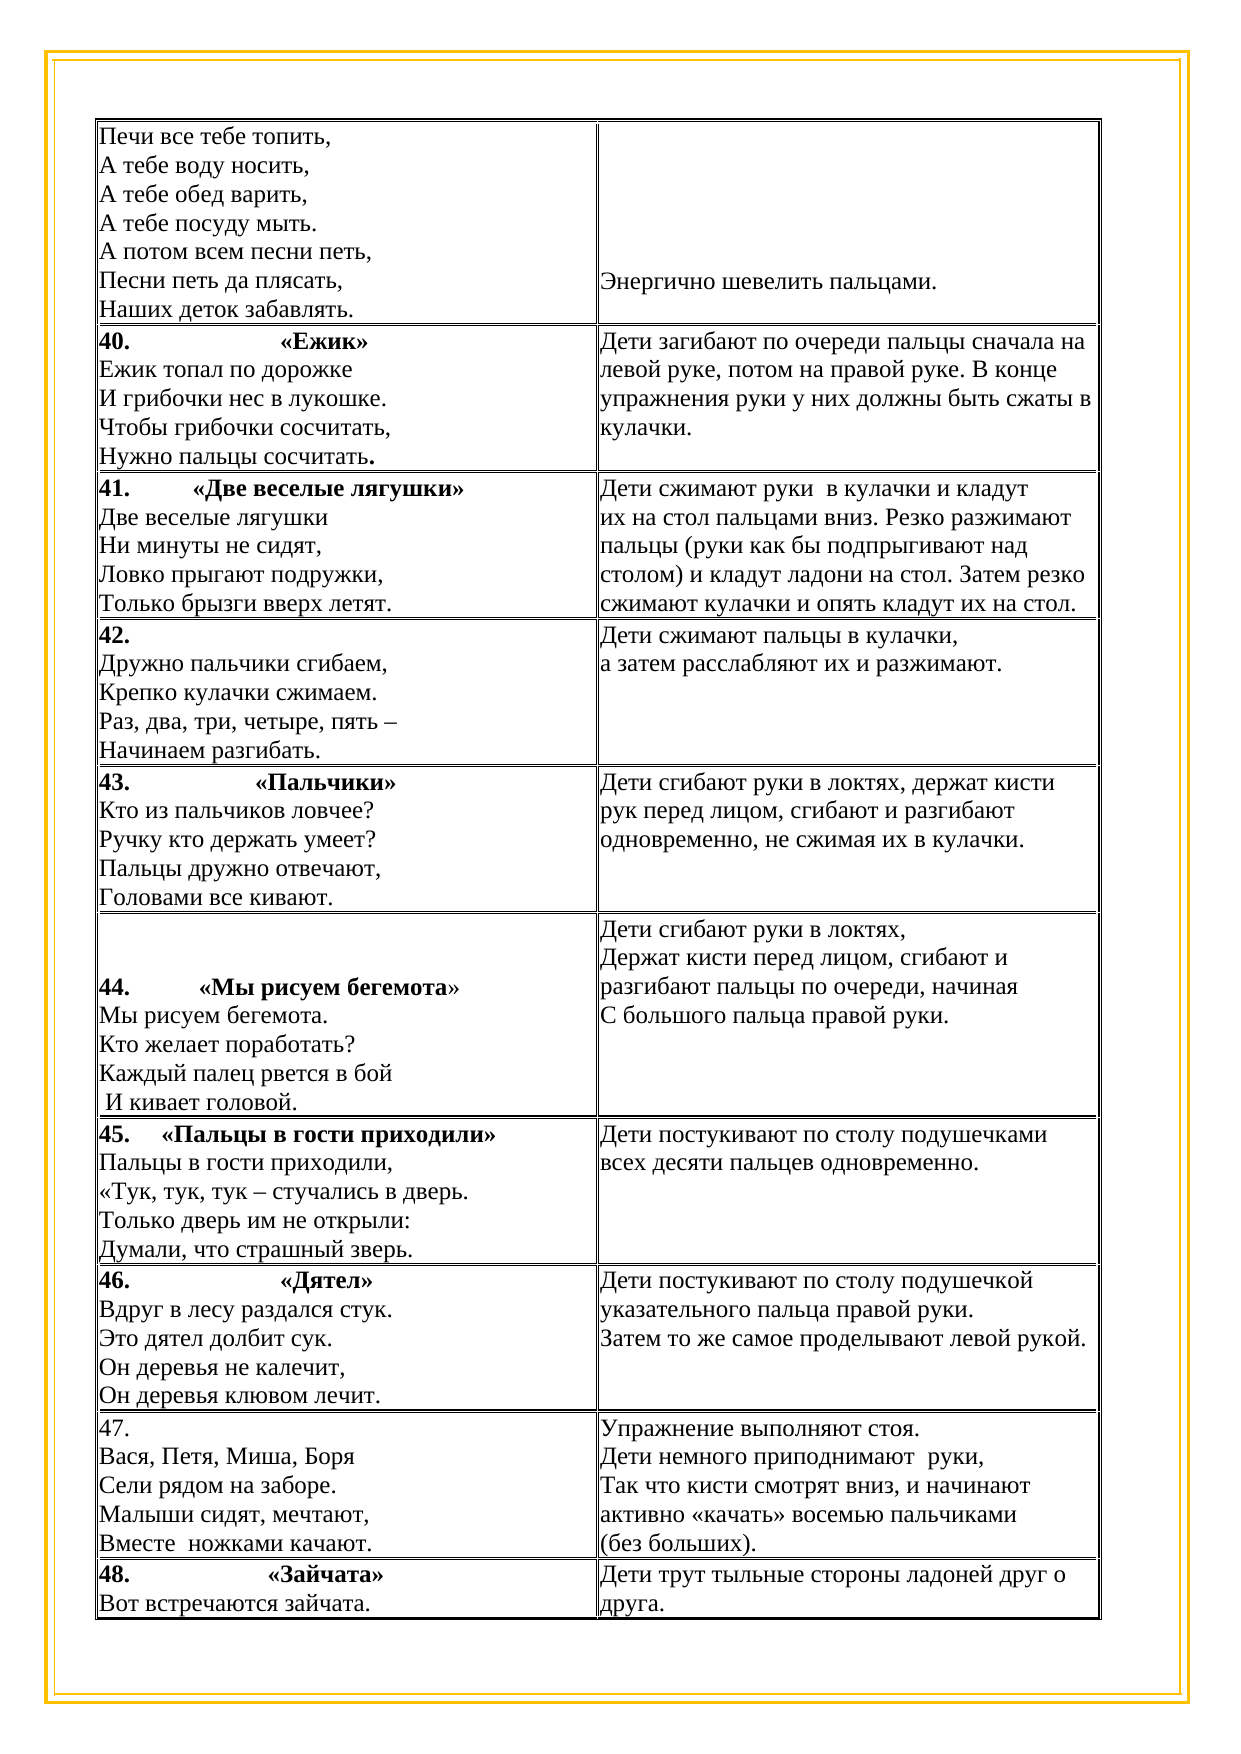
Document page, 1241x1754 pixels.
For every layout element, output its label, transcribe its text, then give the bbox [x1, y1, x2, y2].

table_cell 40. «Ежик» Ежик топал по дорожке И грибочки нес в лукошке. Чтобы грибочки сосчитать, Нужно пальцы сосчитать. [96, 323, 597, 469]
table_cell 42. Дружно пальчики сгибаем, Крепко кулачки сжимаем. Раз, два, три, четыре, пять – Начинаем разгибать. [96, 617, 597, 763]
table_cell Дети загибают по очереди пальцы сначала на левой руке, потом на правой руке. В конце упражнения руки у них должны быть сжаты в кулачки. [598, 323, 1100, 469]
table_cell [598, 122, 1098, 323]
table_cell 41. «Две веселые лягушки» Две веселые лягушки Ни минуты не сидят, Ловко прыгают подружки, Только брызги вверх летят. [98, 470, 596, 617]
table_cell Дети сжимают руки в кулачки и кладут их на стол пальцами вниз. Резко разжимают пальцы (руки как бы подпрыгивают над столом) и кладут ладони на стол. Затем резко сжимают кулачки и опять кладут их на стол. [599, 470, 1099, 617]
table_cell Дети сгибают руки в локтях, держат кисти рук перед лицом, сгибают и разгибают одновременно, не сжимая их в кулачки. [599, 764, 1099, 911]
table_cell Дети сжимают пальцы в кулачки, а затем расслабляют их и разжимают. [598, 617, 1100, 763]
table_cell 46. «Дятел» Вдруг в лесу раздался стук. Это дятел долбит сук. Он деревья не калечит, Он деревья клювом лечит. [98, 1263, 596, 1409]
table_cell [598, 1556, 1099, 1617]
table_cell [98, 1556, 597, 1617]
table_cell 45. «Пальцы в гости приходили» Пальцы в гости приходили, «Тук, тук, тук – стучались в дверь. Только дверь им не открыли: Думали, что страшный зверь. [98, 1115, 596, 1262]
table_cell 47. Вася, Петя, Миша, Боря Сели рядом на заборе. Малыши сидят, мечтают, Вместе ножками качают. [98, 1409, 596, 1556]
table_cell 43. «Пальчики» Кто из пальчиков ловчее? Ручку кто держать умеет? Пальцы дружно отвечают, Головами все кивают. [98, 764, 596, 911]
table_cell Дети постукивают по столу подушечками всех десяти пальцев одновременно. [599, 1115, 1099, 1262]
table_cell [98, 122, 597, 323]
table_cell Дети постукивают по столу подушечкой указательного пальца правой руки. Затем то же самое проделывают левой рукой. [599, 1263, 1099, 1409]
table_cell 44. «Мы рисуем бегемота» Мы рисуем бегемота. Кто желает поработать? Каждый палец рвется в бой И кивает головой. [96, 911, 597, 1115]
table_cell Дети сгибают руки в локтях, Держат кисти перед лицом, сгибают и разгибают пальцы по очереди, начиная С большого пальца правой руки. [598, 911, 1100, 1115]
table_cell Упражнение выполняют стоя. Дети немного приподнимают руки, Так что кисти смотрят вниз, и начинают активно «качать» восемью пальчиками (без больших). [599, 1409, 1099, 1556]
